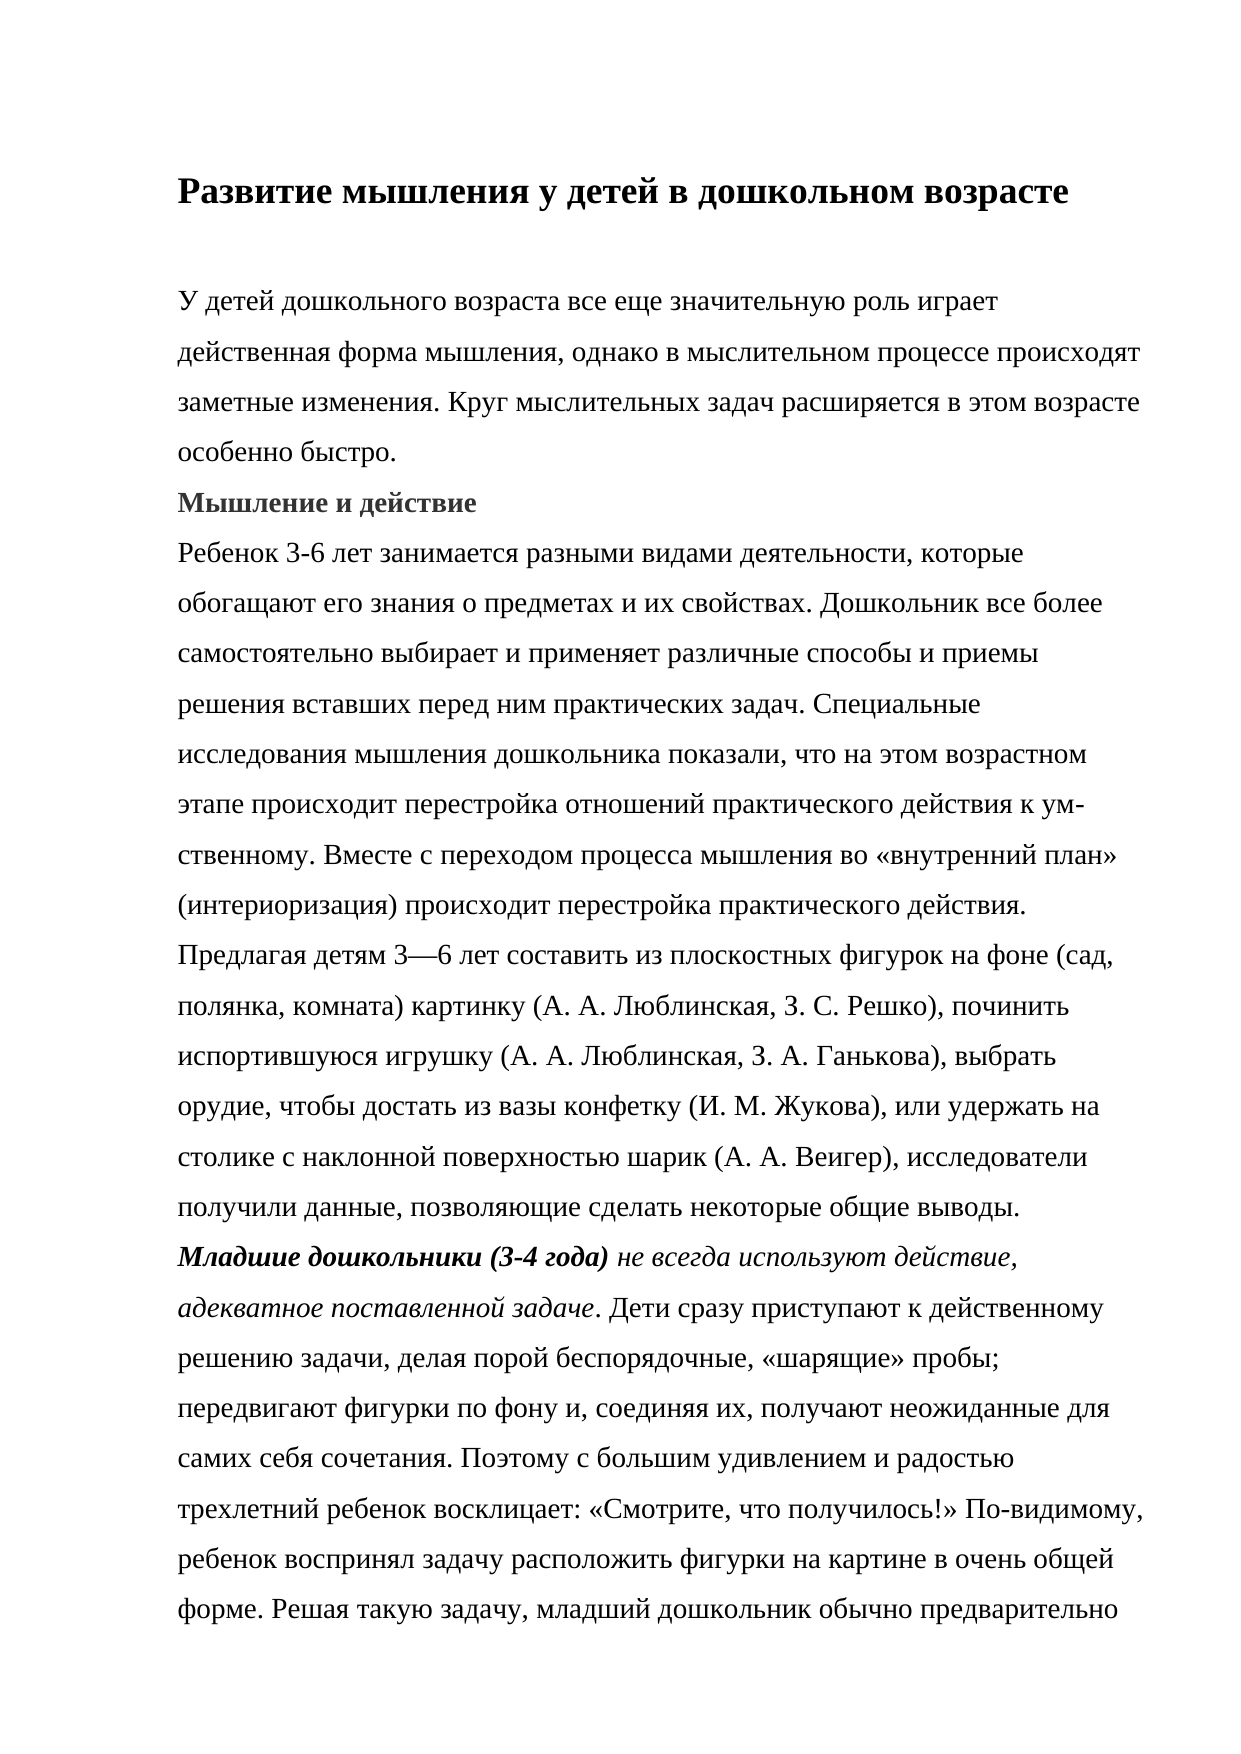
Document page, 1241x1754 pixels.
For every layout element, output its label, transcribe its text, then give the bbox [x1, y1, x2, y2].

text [177, 1239, 1152, 1625]
text Ребенок 3-6 лет занимается разными видами деятельности, которые обогащают его знания о предметах и их свойствах. Дошкольник все более самостоятельно выбирает и применяет различные способы и приемы решения вставших перед ним практических задач. Специальные исследования мышления дошкольника показали, что на этом возрастном этапе происходит перестройка отношений практического действия к умственному. Вместе с переходом процесса мышления во «внутренний план» (интериоризация) происходит перестройка практического действия. Предлагая детям 3—6 лет составить из плоскостных фигурок на фоне (сад, полянка, комната) картинку (А. А. Люблинская, З. С. Решко), починить испортившуюся игрушку (А. А. Люблинская, З. А. Ганькова), выбрать орудие, чтобы достать из вазы конфетку (И. М. Жукова), или удержать на столике с наклонной поверхностью шарик (А. А. Веигер), исследователи получили данные, позволяющие сделать некоторые общие выводы. [177, 535, 1152, 1223]
text Развитие мышления у детей в дошкольном возрасте [177, 168, 1152, 212]
text У детей дошкольного возраста все еще значительную роль играет действенная форма мышления, однако в мыслительном процессе происходят заметные изменения. Круг мыслительных задач расширяется в этом возрасте особенно быстро. [177, 283, 1152, 468]
text Мышление и действие [177, 485, 1152, 518]
